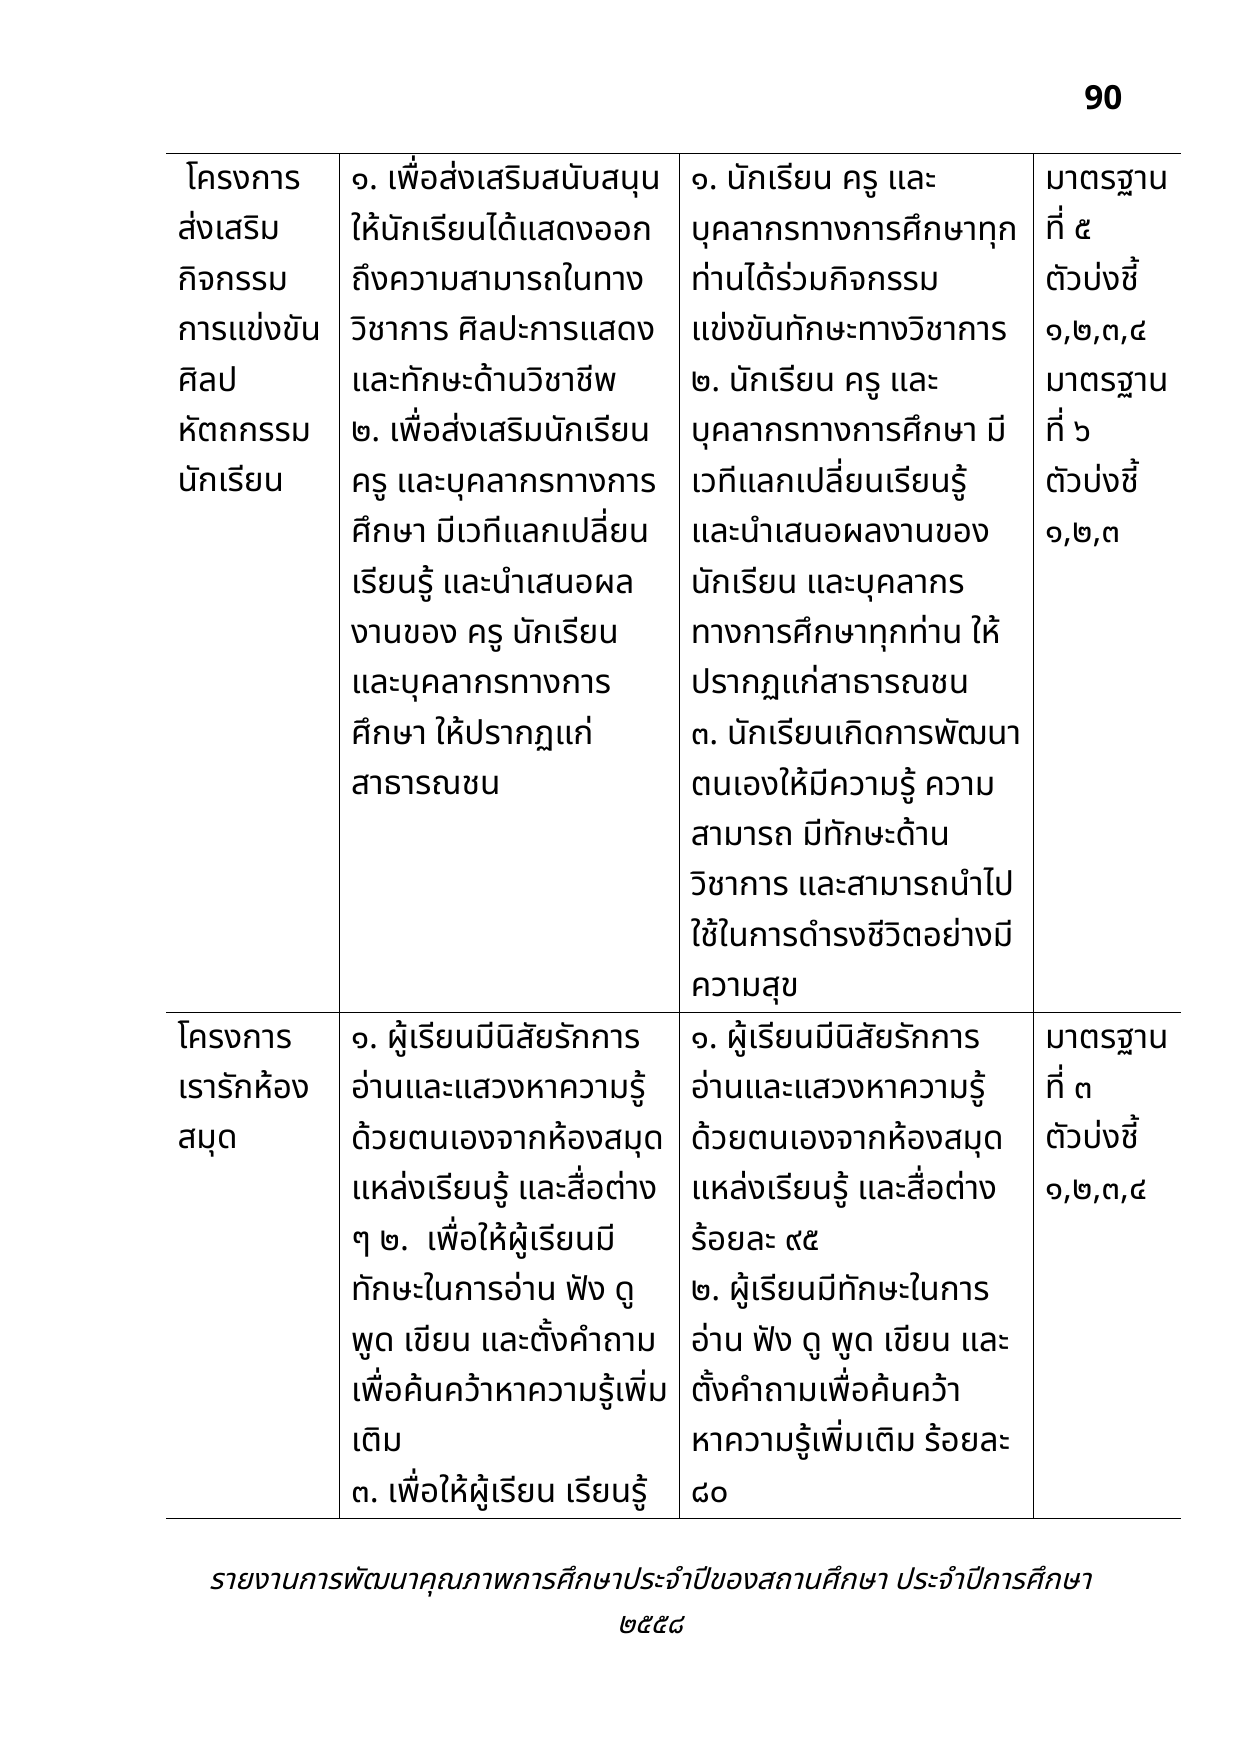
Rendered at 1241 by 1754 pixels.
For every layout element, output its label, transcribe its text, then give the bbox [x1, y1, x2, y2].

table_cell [166, 1013, 339, 1517]
table_cell มาตรฐานที่ ๕ ตัวบ่งชี้ ๑,๒,๓,๔ มาตรฐานที่ ๖ ตัวบ่งชี้ ๑,๒,๓ [1034, 154, 1181, 1012]
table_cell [340, 1013, 679, 1517]
table_cell ๑. นักเรียน ครู และบุคลากรทางการศึกษาทุกท่านได้ร่วมกิจกรรมแข่งขันทักษะทางวิชาการ ๒. นักเรียน ครู และบุคลากรทางการศึกษา มีเวทีแลกเปลี่ยนเรียนรู้ และนำเสนอผลงานของนักเรียน และบุคลากรทางการศึกษาทุกท่าน ให้ปรากฏแก่สาธารณชน ๓. นักเรียนเกิดการพัฒนาตนเองให้มีความรู้ ความสามารถ มีทักษะด้านวิชาการ และสามารถนำไปใช้ในการดำรงชีวิตอย่างมีความสุข [680, 154, 1033, 1012]
table_cell ๑. เพื่อส่งเสริมสนับสนุนให้นักเรียนได้แสดงออกถึงความสามารถในทางวิชาการ ศิลปะการแสดง และทักษะด้านวิชาชีพ ๒. เพื่อส่งเสริมนักเรียน ครู และบุคลากรทางการศึกษา มีเวทีแลกเปลี่ยนเรียนรู้ และนำเสนอผลงานของ ครู นักเรียน และบุคลากรทางการศึกษา ให้ปรากฏแก่สาธารณชน [340, 154, 679, 1012]
table_cell โครงการส่งเสริมกิจกรรมการแข่งขันศิลปหัตถกรรมนักเรียน [166, 154, 339, 1012]
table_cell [680, 1013, 1033, 1517]
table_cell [1034, 1013, 1181, 1517]
